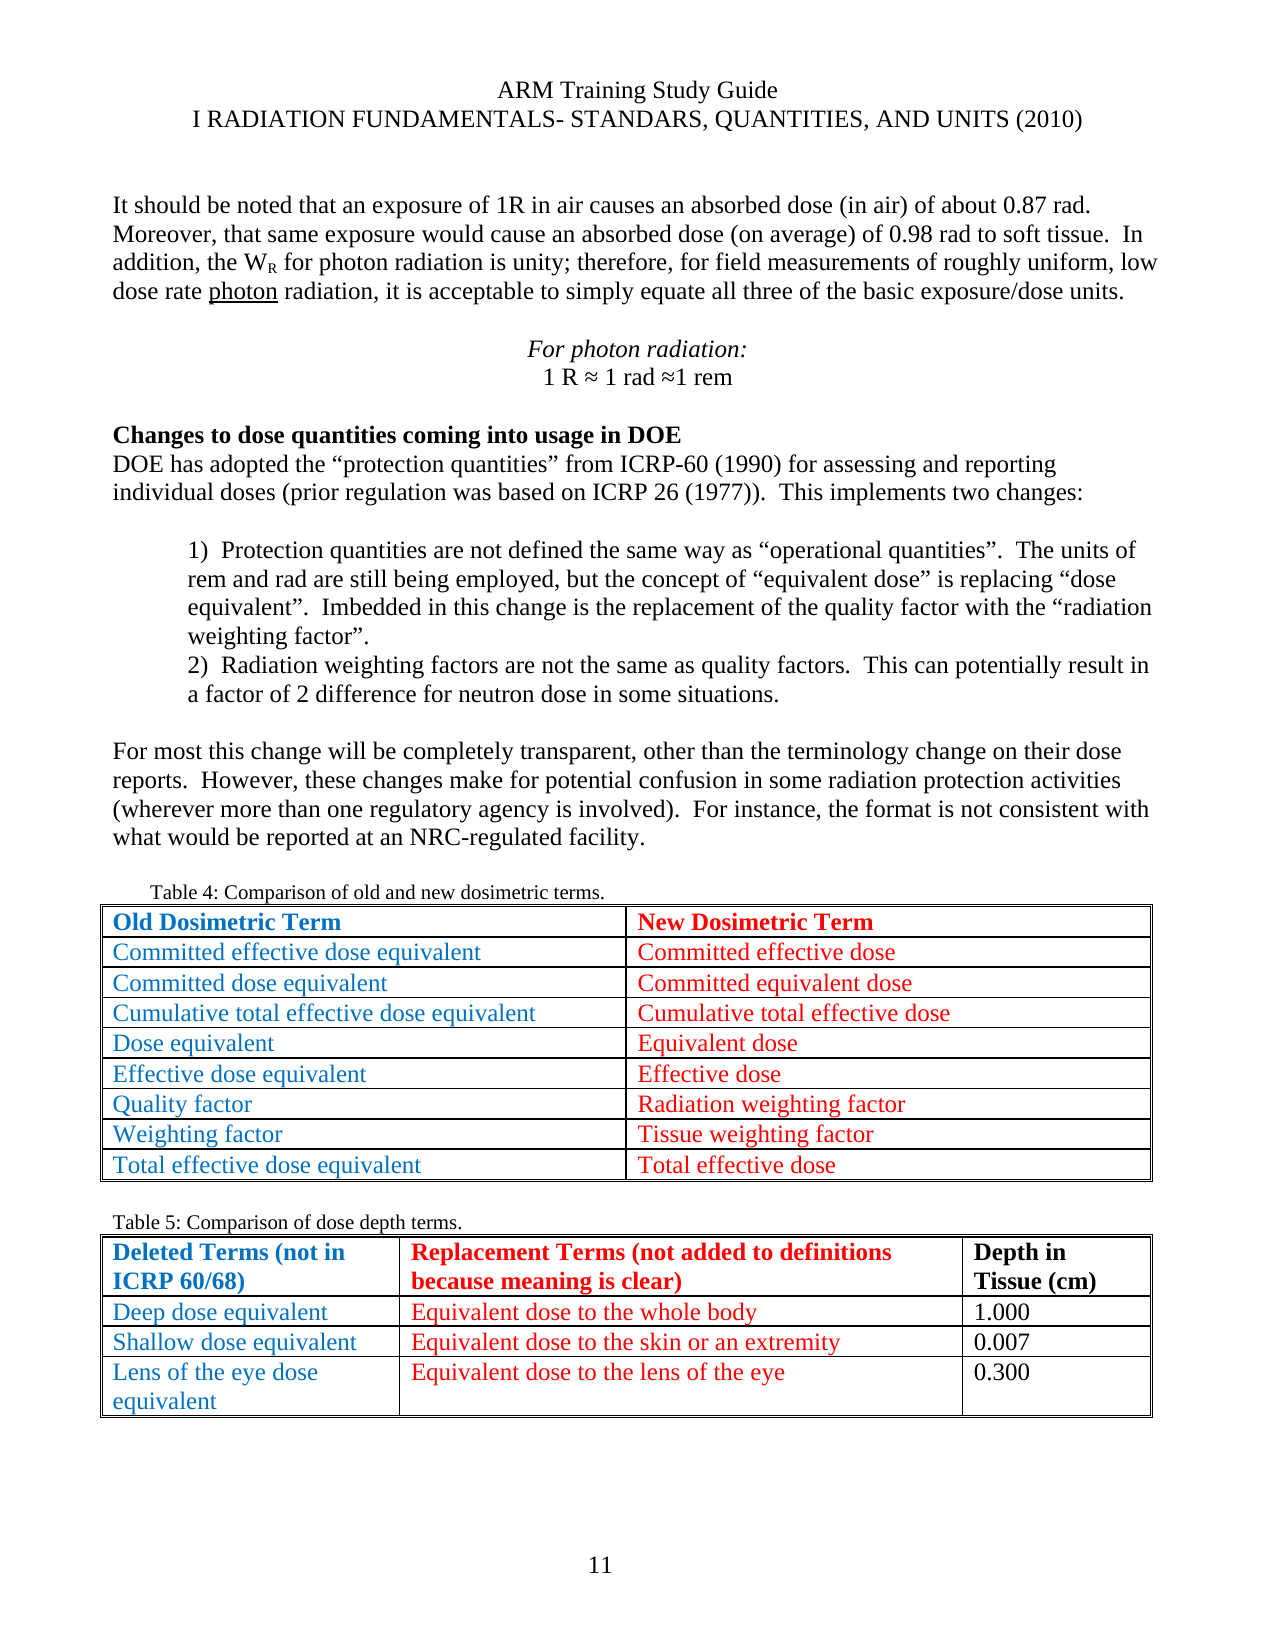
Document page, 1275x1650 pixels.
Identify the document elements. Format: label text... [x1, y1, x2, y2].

table_cell Quality factor [103, 1089, 625, 1118]
table_cell Equivalent dose to the whole body [400, 1297, 962, 1325]
table_cell 0.007 [963, 1327, 1150, 1356]
table_header Old Dosimetric Term [103, 907, 625, 936]
table_cell Committed effective dose equivalent [103, 938, 625, 966]
text DOE has adopted the “protection quantities” from ICRP-60 (1990) for assessing and reporting individual doses (prior regulation was based on ICRP 26 (1977)). This implements two changes: [112, 449, 1162, 506]
table_cell Equivalent dose to the skin or an extremity [400, 1327, 962, 1356]
table_cell 1.000 [963, 1297, 1150, 1325]
table_cell Equivalent dose to the lens of the eye [400, 1357, 962, 1415]
text 1 R ≈ 1 rad ≈1 rem [112, 362, 1162, 391]
table_header New Dosimetric Term [627, 907, 1150, 936]
table_cell Radiation weighting factor [627, 1089, 1150, 1118]
table_cell Shallow dose equivalent [103, 1327, 399, 1356]
table_cell Committed equivalent dose [627, 968, 1150, 997]
table_cell 0.300 [963, 1357, 1150, 1415]
table_cell Lens of the eye dose equivalent [103, 1357, 399, 1415]
table_cell Total effective dose equivalent [103, 1150, 625, 1178]
table_cell Effective dose equivalent [103, 1059, 625, 1087]
table_cell Weighting factor [103, 1120, 625, 1148]
table_header Replacement Terms (not added to definitions because meaning is clear) [400, 1238, 962, 1295]
text Table 5: Comparison of dose depth terms. [112, 1210, 1162, 1234]
table_cell Effective dose [627, 1059, 1150, 1087]
text It should be noted that an exposure of 1R in air causes an absorbed dose (in air) of about 0.87 rad. Moreover, that same exposure would cause an absorbed dose (on average) of 0.98 rad to soft tissue. In addition, the WR for photon radiation is unity; therefore, for field measurements of roughly uniform, low dose rate photon radiation, it is acceptable to simply equate all three of the basic exposure/dose units. [112, 190, 1162, 305]
table_cell Committed effective dose [627, 938, 1150, 966]
table_cell Deep dose equivalent [103, 1297, 399, 1325]
text Changes to dose quantities coming into usage in DOE [112, 420, 1162, 449]
table_cell Equivalent dose [627, 1028, 1150, 1057]
text Table 4: Comparison of old and new dosimetric terms. [150, 880, 1162, 904]
table_cell Dose equivalent [103, 1028, 625, 1057]
list 1) Protection quantities are not defined the same way as “operational quantities”. The units of rem and rad are still being employed, but the concept of “equivalent dose” is replacing “dose equivalent”. Imbedded in this change is the replacement of the quality factor with the “radiation weighting factor”. [187, 535, 1162, 650]
list 2) Radiation weighting factors are not the same as quality factors. This can potentially result in a factor of 2 difference for neutron dose in some situations. [187, 650, 1162, 707]
table_header Deleted Terms (not in ICRP 60/68) [103, 1238, 399, 1295]
table_cell Cumulative total effective dose equivalent [103, 998, 625, 1027]
table_cell Committed dose equivalent [103, 968, 625, 997]
table_cell Cumulative total effective dose [627, 998, 1150, 1027]
text For photon radiation: [112, 334, 1162, 362]
table_cell Total effective dose [627, 1150, 1150, 1178]
text For most this change will be completely transparent, other than the terminology change on their dose reports. However, these changes make for potential confusion in some radiation protection activities (wherever more than one regulatory agency is involved). For instance, the format is not consistent with what would be reported at an NRC-regulated facility. [112, 736, 1162, 851]
table_header Depth in Tissue (cm) [963, 1238, 1150, 1295]
table_cell Tissue weighting factor [627, 1120, 1150, 1148]
